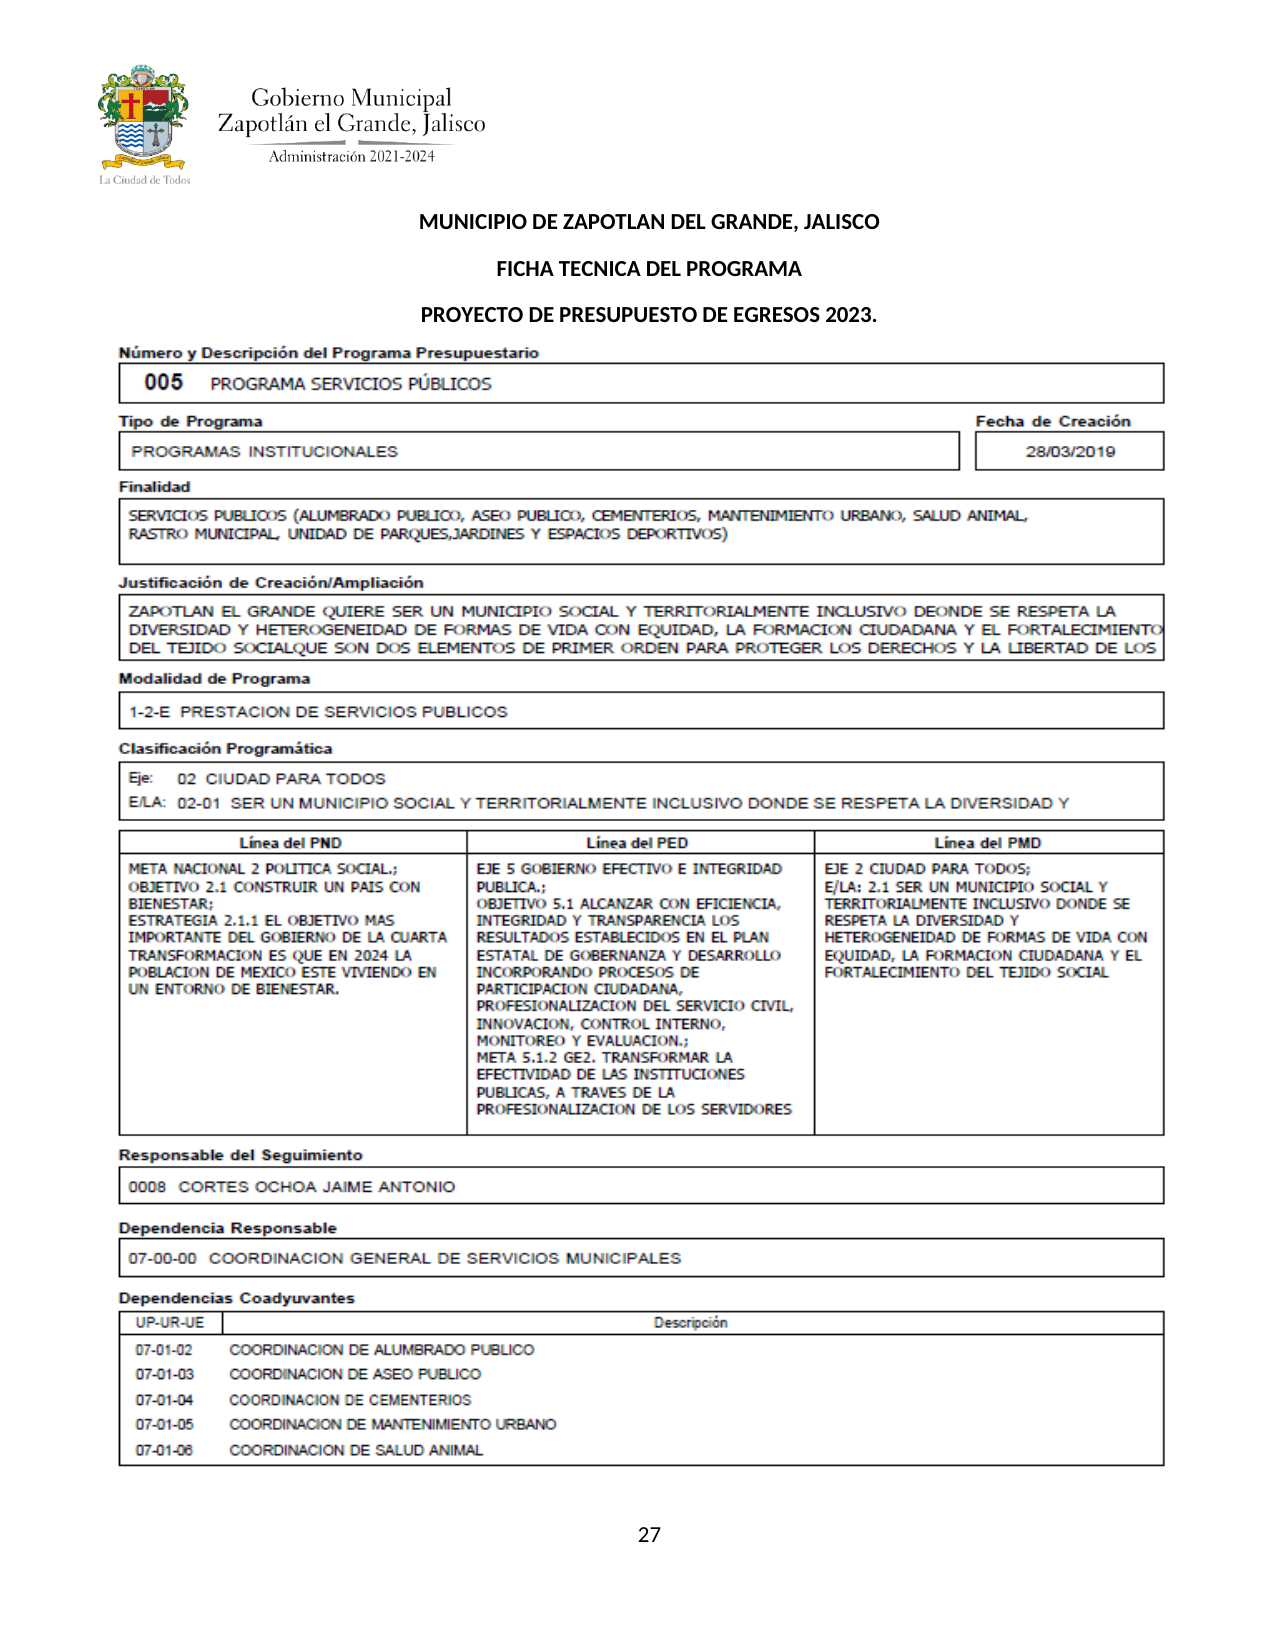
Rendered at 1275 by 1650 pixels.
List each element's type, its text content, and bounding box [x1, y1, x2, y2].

picture [89, 60, 491, 192]
text PROYECTO DE PRESUPUESTO DE EGRESOS 2023. [201, 301, 1098, 328]
text FICHA TECNICA DEL PROGRAMA [201, 254, 1098, 282]
text MUNICIPIO DE ZAPOTLAN DEL GRANDE, JALISCO [201, 207, 1098, 235]
